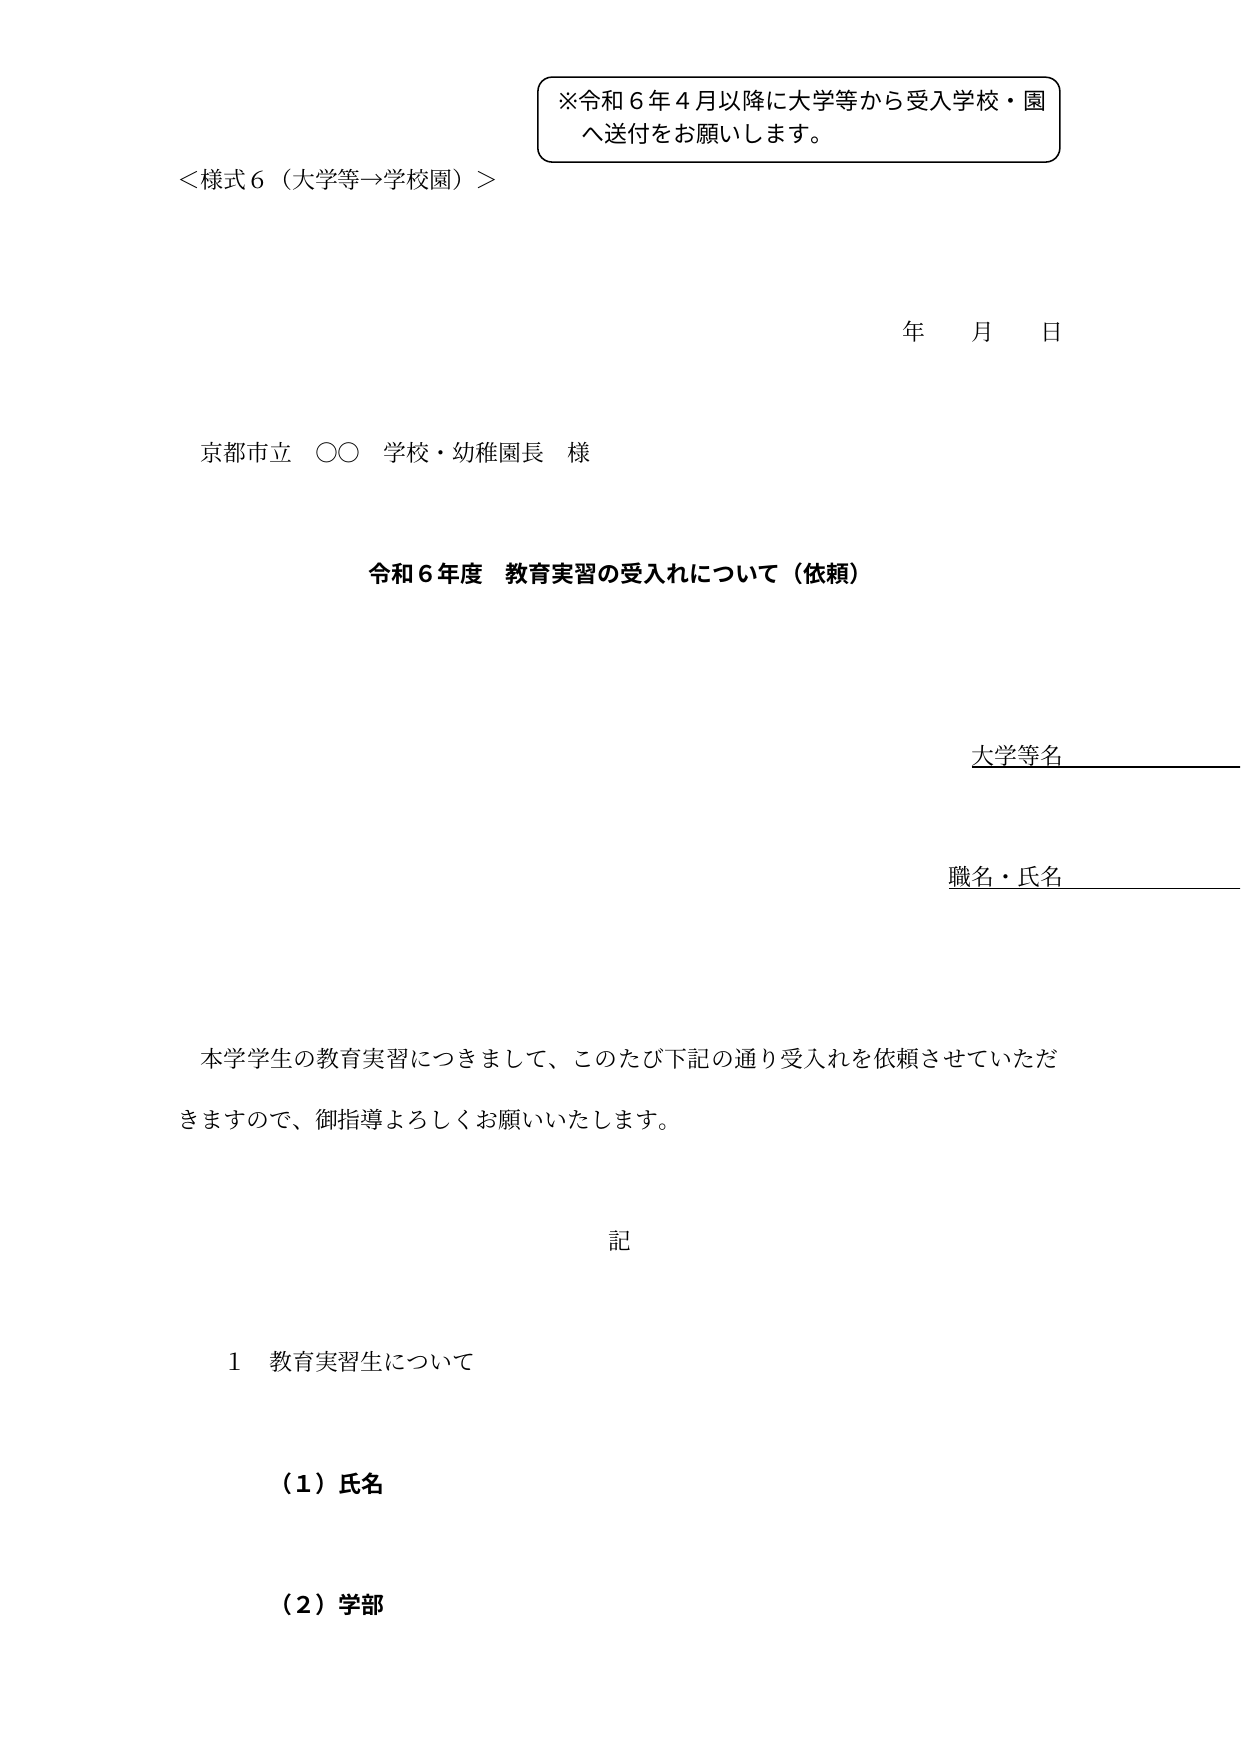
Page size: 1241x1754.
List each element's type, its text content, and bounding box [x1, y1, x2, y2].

text ＜様式６（大学等→学校園）＞ [177, 148, 1063, 209]
text （２）学部 [177, 1573, 1063, 1634]
text 大学等名 [177, 724, 1063, 785]
text 職名・氏名 [177, 846, 1063, 906]
text １ 教育実習生について [177, 1331, 1063, 1391]
text 年 月 日 [177, 300, 1063, 361]
text 京都市立 ○○ 学校・幼稚園長 様 [177, 421, 1063, 482]
text 令和６年度 教育実習の受入れについて（依頼） [177, 542, 1063, 603]
text （１）氏名 [177, 1452, 1063, 1512]
text 本学学生の教育実習につきまして、このたび下記の通り受入れを依頼させていただきますので、御指導よろしくお願いいたします。 [177, 1027, 1063, 1149]
text 記 [177, 1209, 1063, 1270]
